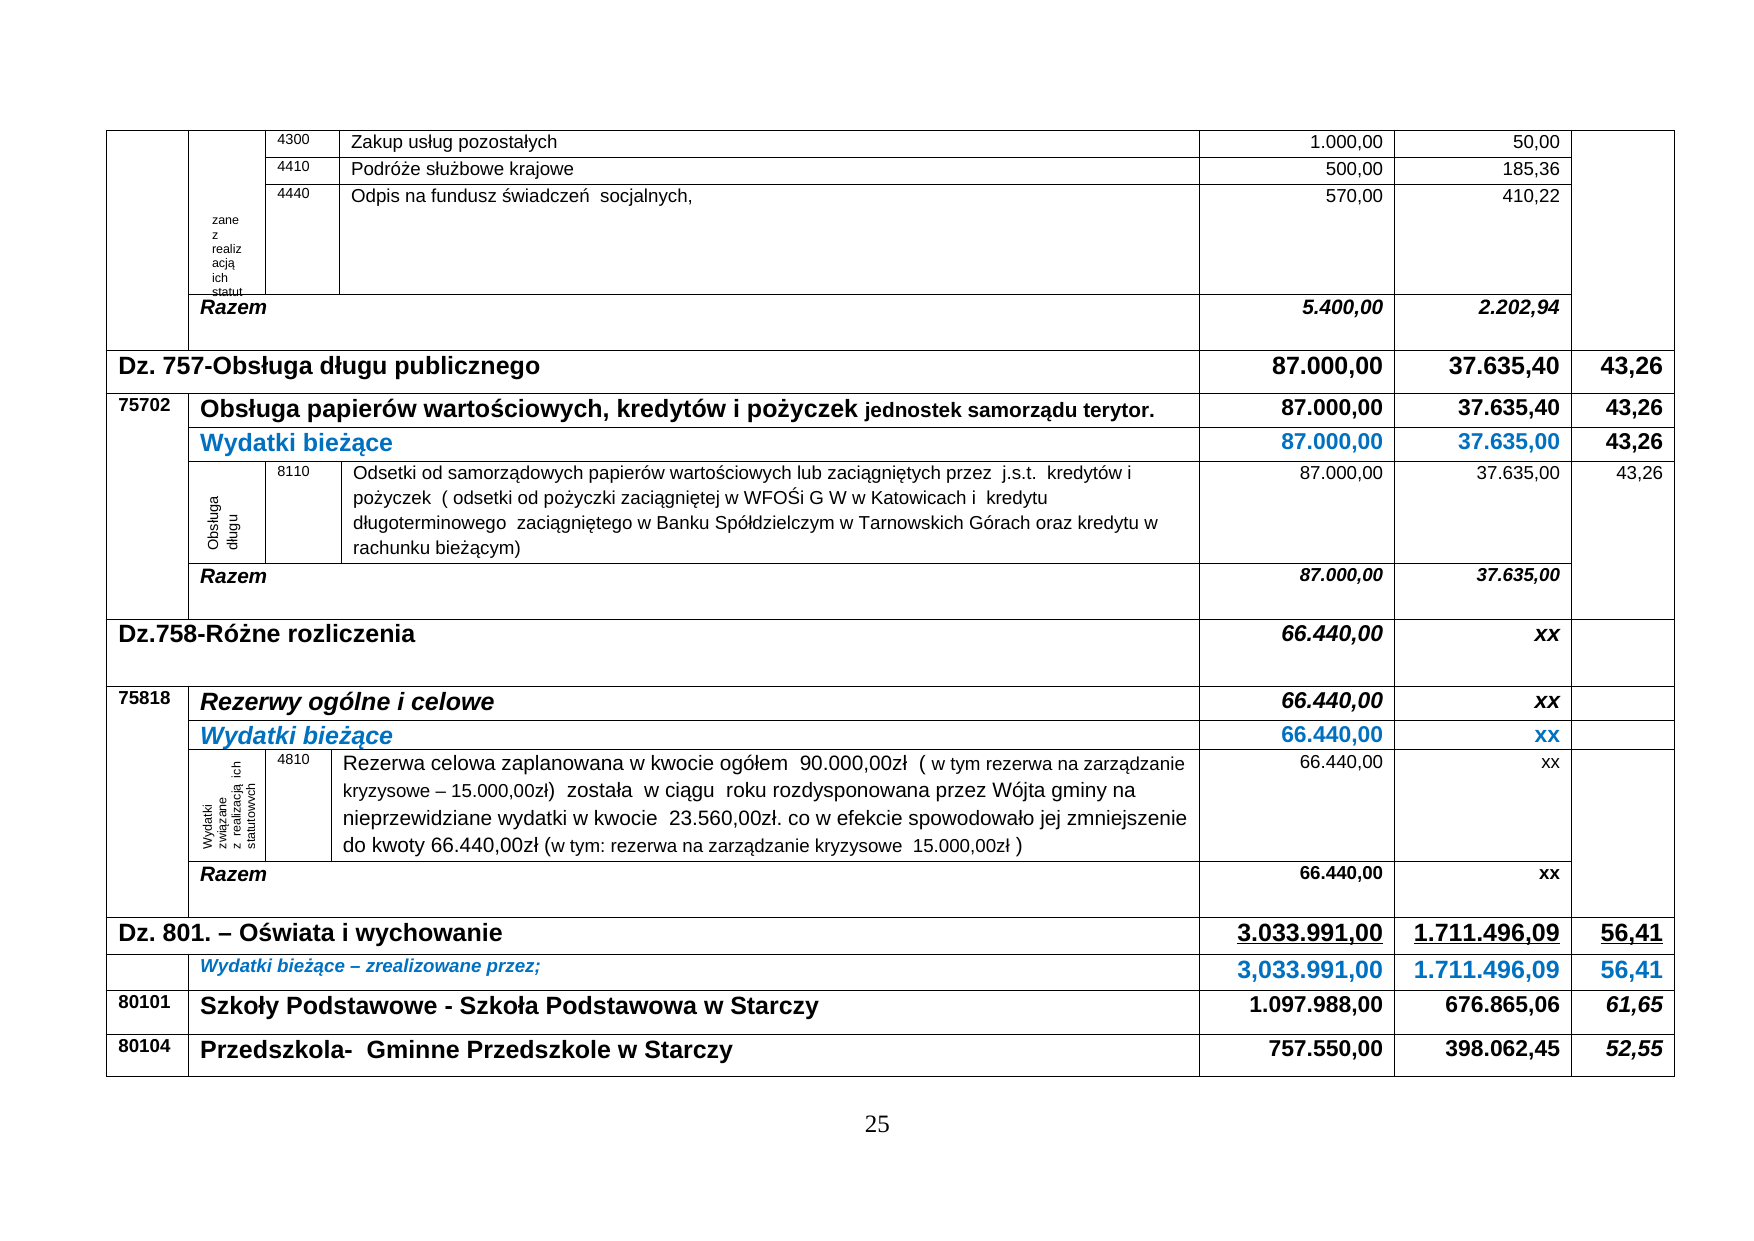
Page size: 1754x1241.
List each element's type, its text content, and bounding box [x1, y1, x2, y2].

table_cell 185,36 [1395, 158, 1571, 184]
table_cell 398.062,45 [1395, 1035, 1571, 1076]
table_cell 1.000,00 [1200, 131, 1394, 157]
table_cell Dz.758-Różne rozliczenia [107, 620, 1199, 686]
table_cell 43,26 [1572, 394, 1674, 427]
table_cell [1572, 620, 1674, 686]
table_cell 3.033.991,00 [1200, 918, 1394, 954]
table_cell 4410 [266, 158, 339, 184]
table_cell xx [1395, 750, 1571, 861]
table_cell Szkoły Podstawowe - Szkoła Podstawowa w Starczy [189, 991, 1199, 1034]
table_cell 37.635,00 [1395, 564, 1571, 618]
table_cell Obsługa papierów wartościowych, kredytów i pożyczek jednostek samorządu terytor. [189, 394, 1199, 427]
table_cell xx [1395, 721, 1571, 749]
table_cell Przedszkola- Gminne Przedszkole w Starczy [189, 1035, 1199, 1076]
table_cell 4300 [266, 131, 339, 157]
table_cell 4440 [266, 185, 339, 294]
table_cell Odsetki od samorządowych papierów wartościowych lub zaciągniętych przez j.s.t. kredytów i pożyczek ( odsetki od pożyczki zaciągniętej w WFOŚi G W w Katowicach i kredytu długoterminowego zaciągniętego w Banku Spółdzielczym w Tarnowskich Górach oraz kredytu w rachunku bieżącym) [342, 462, 1199, 562]
table_cell 4810 [266, 750, 331, 861]
table_cell 43,26 [1572, 428, 1674, 461]
table_cell xx [1395, 620, 1571, 686]
table_cell 75818 [107, 687, 188, 917]
table_cell 410,22 [1395, 185, 1571, 294]
table_cell 37.635,00 [1395, 428, 1571, 461]
table_cell 56,41 [1572, 955, 1674, 990]
table_cell 43,26 [1572, 351, 1674, 393]
table_cell Podróże służbowe krajowe [340, 158, 1199, 184]
table_cell Obsługa długu [189, 462, 265, 562]
table_cell [107, 955, 188, 990]
table_cell 87.000,00 [1200, 394, 1394, 427]
table_cell 80101 [107, 991, 188, 1034]
table_cell [1572, 687, 1674, 719]
table_cell 87.000,00 [1200, 564, 1394, 618]
table_cell xx [1395, 687, 1571, 719]
table_cell 676.865,06 [1395, 991, 1571, 1034]
table_cell Odpis na fundusz świadczeń socjalnych, [340, 185, 1199, 294]
table_cell 75702 [107, 394, 188, 618]
table_cell [1572, 750, 1674, 917]
table_cell 56,41 [1572, 918, 1674, 954]
table_cell Rezerwa celowa zaplanowana w kwocie ogółem 90.000,00zł ( w tym rezerwa na zarządzanie kryzysowe – 15.000,00zł) została w ciągu roku rozdysponowana przez Wójta gminy na nieprzewidziane wydatki w kwocie 23.560,00zł. co w efekcie spowodowało jej zmniejszenie do kwoty 66.440,00zł (w tym: rezerwa na zarządzanie kryzysowe 15.000,00zł ) [332, 750, 1199, 861]
table_cell 500,00 [1200, 158, 1394, 184]
table_cell Wydatki bieżące – zrealizowane przez; [189, 955, 1199, 990]
table_cell 1.711.496,09 [1395, 918, 1571, 954]
table_cell 1.711.496,09 [1395, 955, 1571, 990]
table_cell Razem [189, 862, 1199, 917]
table_cell 87.000,00 [1200, 462, 1394, 562]
table_cell 50,00 [1395, 131, 1571, 157]
table_cell [1572, 721, 1674, 749]
table_cell 3,033.991,00 [1200, 955, 1394, 990]
table_cell 43,26 [1572, 462, 1674, 618]
table_cell 52,55 [1572, 1035, 1674, 1076]
table_cell Razem [189, 295, 1199, 350]
table_cell 66.440,00 [1200, 687, 1394, 719]
table_cell 5.400,00 [1200, 295, 1394, 350]
table_cell 8110 [266, 462, 341, 562]
table_cell 66.440,00 [1200, 721, 1394, 749]
table_cell Rezerwy ogólne i celowe [189, 687, 1199, 719]
table_cell 87.000,00 [1200, 428, 1394, 461]
table_cell Wydatki związane z realizacją ich statutowych zadań [189, 750, 265, 861]
table_cell 37.635,00 [1395, 462, 1571, 562]
table_cell Zakup usług pozostałych [340, 131, 1199, 157]
table_cell Dz. 757-Obsługa długu publicznego [107, 351, 1199, 393]
table_cell 757.550,00 [1200, 1035, 1394, 1076]
table_cell xx [1395, 862, 1571, 917]
table_cell 61,65 [1572, 991, 1674, 1034]
table_cell 80104 [107, 1035, 188, 1076]
table_cell Wydatki bieżące [189, 428, 1199, 461]
table_cell Dz. 801. – Oświata i wychowanie [107, 918, 1199, 954]
table_cell 1.097.988,00 [1200, 991, 1394, 1034]
table_cell 66.440,00 [1200, 750, 1394, 861]
table_cell Razem [189, 564, 1199, 618]
table_cell 66.440,00 [1200, 620, 1394, 686]
table_cell 66.440,00 [1200, 862, 1394, 917]
table_cell Wydatki bieżące [189, 721, 1199, 749]
table_cell 570,00 [1200, 185, 1394, 294]
table_cell 87.000,00 [1200, 351, 1394, 393]
table_cell 2.202,94 [1395, 295, 1571, 350]
table_cell 37.635,40 [1395, 394, 1571, 427]
table_cell 37.635,40 [1395, 351, 1571, 393]
